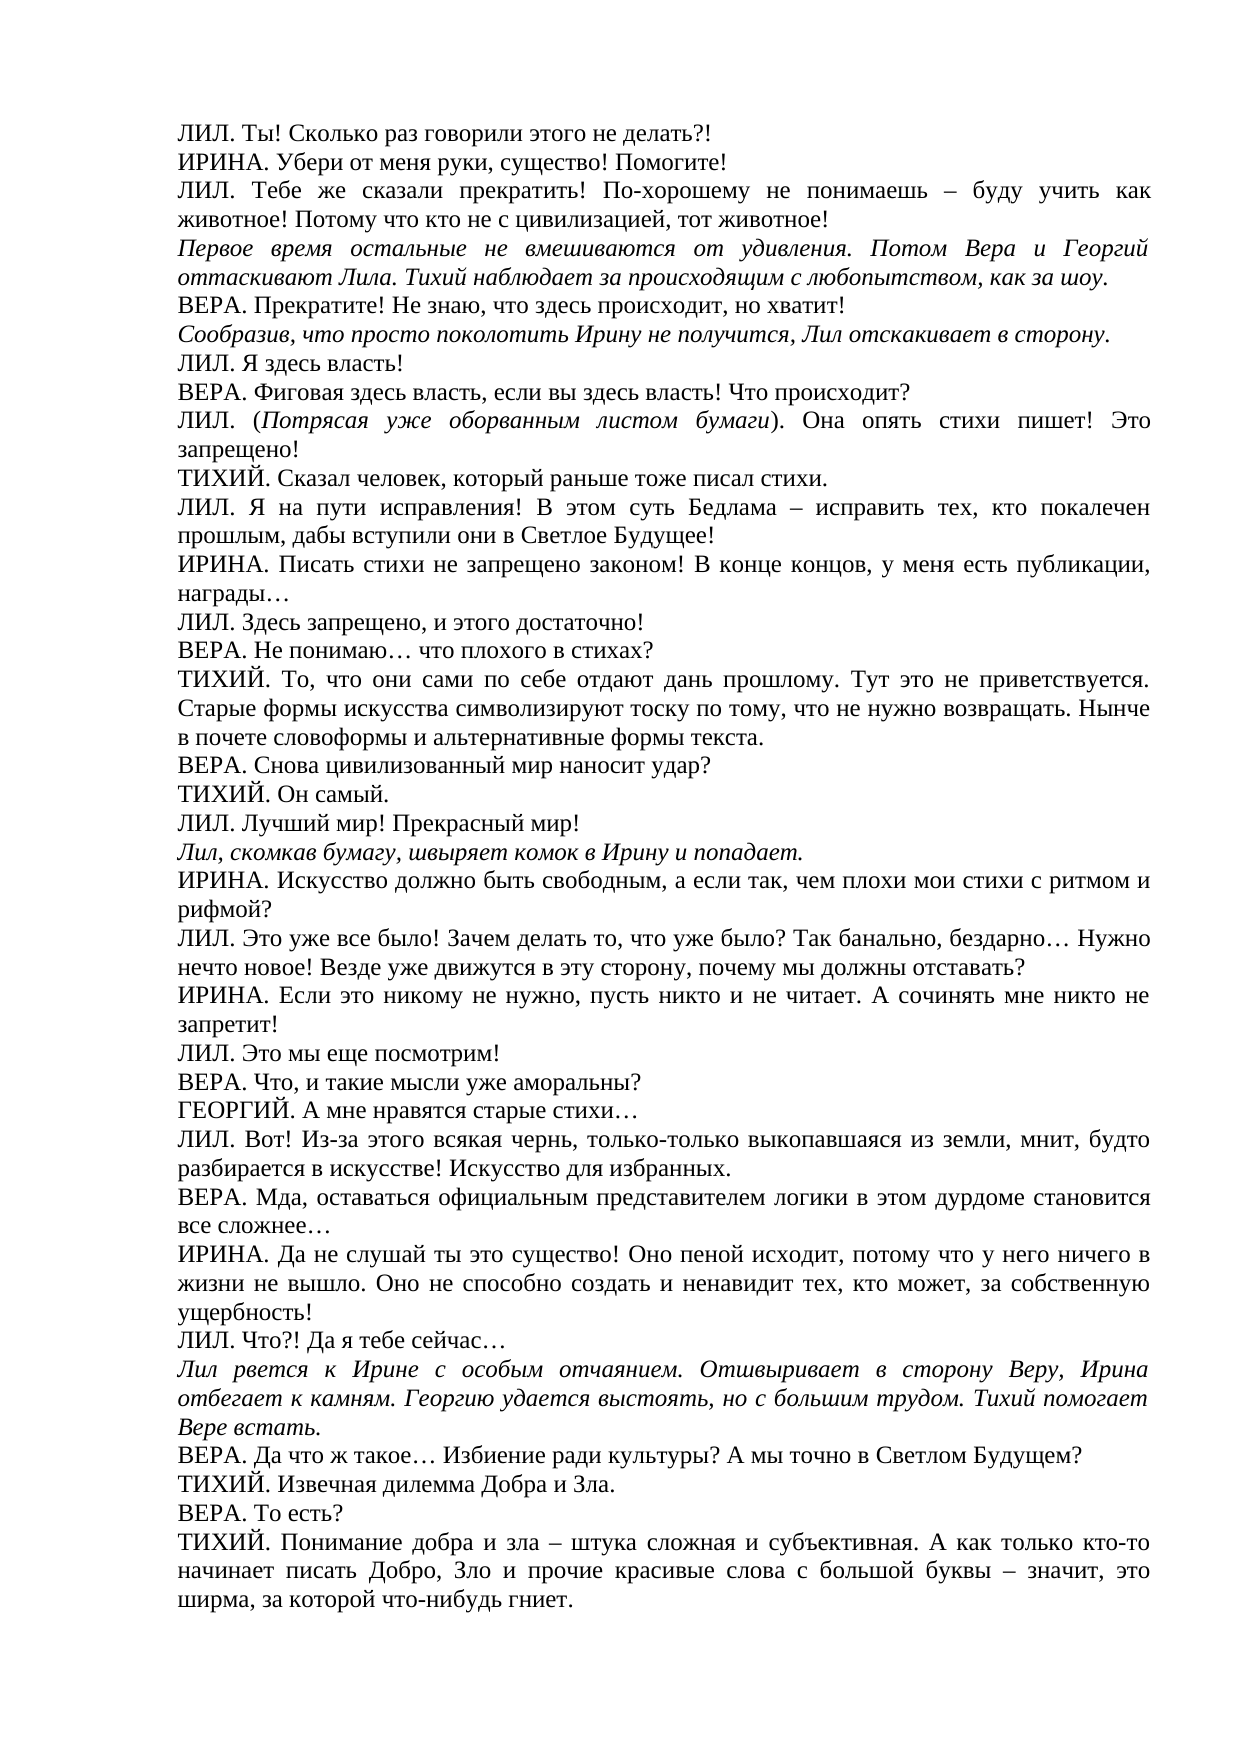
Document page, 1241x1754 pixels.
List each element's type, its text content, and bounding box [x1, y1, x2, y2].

text ВЕРА. Снова цивилизованный мир наносит удар? [177, 751, 1152, 779]
text ИРИНА. Если это никому не нужно, пусть никто и не читает. А сочинять мне никто не запретит! [177, 981, 1152, 1038]
text ЛИЛ. (Потрясая уже оборванным листом бумаги). Она опять стихи пишет! Это запрещено! [177, 406, 1152, 463]
text ЛИЛ. Ты! Сколько раз говорили этого не делать?! [177, 118, 1152, 147]
text ТИХИЙ. Сказал человек, который раньше тоже писал стихи. [177, 463, 1152, 492]
text ЛИЛ. Лучший мир! Прекрасный мир! [177, 808, 1152, 837]
text ТИХИЙ. Понимание добра и зла – штука сложная и субъективная. А как только кто-то начинает писать Добро, Зло и прочие красивые слова с большой буквы – значит, это ширма, за которой что-нибудь гниет. [177, 1527, 1152, 1613]
text ТИХИЙ. То, что они сами по себе отдают дань прошлому. Тут это не приветствуется. Старые формы искусства символизируют тоску по тому, что не нужно возвращать. Нынче в почете словоформы и альтернативные формы текста. [177, 664, 1152, 751]
text Первое время остальные не вмешиваются от удивления. Потом Вера и Георгий оттаскивают Лила. Тихий наблюдает за происходящим с любопытством, как за шоу. [177, 233, 1152, 291]
text ИРИНА. Искусство должно быть свободным, а если так, чем плохи мои стихи с ритмом и рифмой? [177, 866, 1152, 923]
text Сообразив, что просто поколотить Ирину не получится, Лил отскакивает в сторону. [177, 319, 1152, 348]
text ИРИНА. Да не слушай ты это существо! Оно пеной исходит, потому что у него ничего в жизни не вышло. Оно не способно создать и ненавидит тех, кто может, за собственную ущербность! [177, 1239, 1152, 1326]
text ЛИЛ. Что?! Да я тебе сейчас… [177, 1326, 1152, 1354]
text ИРИНА. Писать стихи не запрещено законом! В конце концов, у меня есть публикации, награды… [177, 549, 1152, 607]
text ЛИЛ. Здесь запрещено, и этого достаточно! [177, 607, 1152, 636]
text ВЕРА. Фиговая здесь власть, если вы здесь власть! Что происходит? [177, 377, 1152, 406]
text ТИХИЙ. Извечная дилемма Добра и Зла. [177, 1469, 1152, 1498]
text ВЕРА. Прекратите! Не знаю, что здесь происходит, но хватит! [177, 291, 1152, 319]
text ИРИНА. Убери от меня руки, существо! Помогите! [177, 147, 1152, 176]
text ВЕРА. Не понимаю… что плохого в стихах? [177, 636, 1152, 664]
text ВЕРА. Мда, оставаться официальным представителем логики в этом дурдоме становится все сложнее… [177, 1182, 1152, 1239]
text ЛИЛ. Это мы еще посмотрим! [177, 1038, 1152, 1067]
text Лил, скомкав бумагу, швыряет комок в Ирину и попадает. [177, 837, 1152, 866]
text ВЕРА. Да что ж такое… Избиение ради культуры? А мы точно в Светлом Будущем? [177, 1441, 1152, 1469]
text ГЕОРГИЙ. А мне нравятся старые стихи… [177, 1096, 1152, 1124]
text ВЕРА. Что, и такие мысли уже аморальны? [177, 1067, 1152, 1096]
text ВЕРА. То есть? [177, 1498, 1152, 1527]
text ЛИЛ. Вот! Из-за этого всякая чернь, только-только выкопавшаяся из земли, мнит, будто разбирается в искусстве! Искусство для избранных. [177, 1124, 1152, 1182]
text Лил рвется к Ирине с особым отчаянием. Отшвыривает в сторону Веру, Ирина отбегает к камням. Георгию удается выстоять, но с большим трудом. Тихий помогает Вере встать. [177, 1354, 1152, 1441]
text ЛИЛ. Тебе же сказали прекратить! По-хорошему не понимаешь – буду учить как животное! Потому что кто не с цивилизацией, тот животное! [177, 176, 1152, 233]
text ЛИЛ. Это уже все было! Зачем делать то, что уже было? Так банально, бездарно… Нужно нечто новое! Везде уже движутся в эту сторону, почему мы должны отставать? [177, 923, 1152, 981]
text ЛИЛ. Я на пути исправления! В этом суть Бедлама – исправить тех, кто покалечен прошлым, дабы вступили они в Светлое Будущее! [177, 492, 1152, 549]
text ЛИЛ. Я здесь власть! [177, 348, 1152, 377]
text ТИХИЙ. Он самый. [177, 779, 1152, 808]
